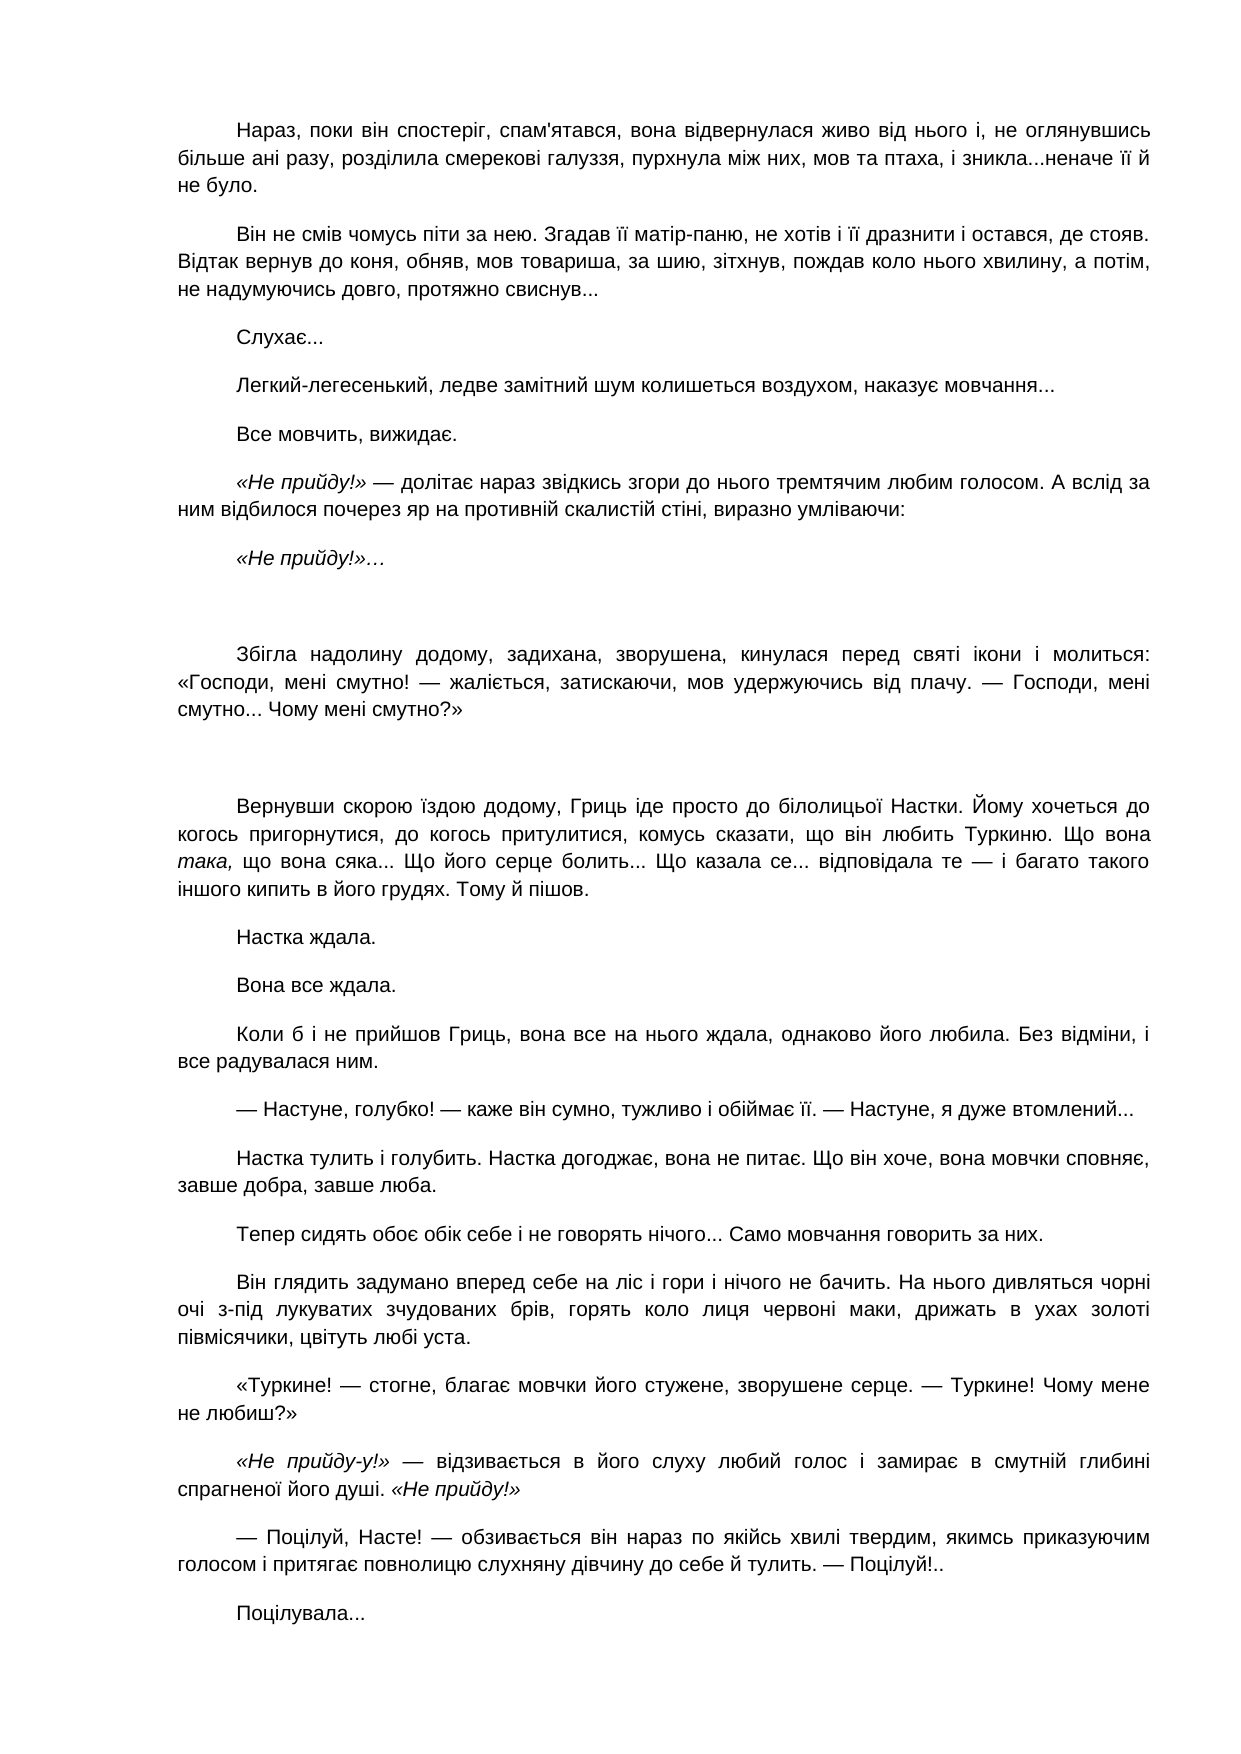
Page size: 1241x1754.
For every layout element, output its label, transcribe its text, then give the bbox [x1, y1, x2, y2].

text «Не прийду-у!» — відзивається в його слуху любий голос і замирає в смутній глибині спрагненої його душі. «Не прийду!» [177, 1449, 1152, 1500]
text Вернувши скорою їздою додому, Гриць іде просто до білолицьої Настки. Йому хочеться до когось пригорнутися, до когось притулитися, комусь сказати, що він любить Туркиню. Що вона така, що вона сяка... Що його серце болить... Що казала се... відповідала те — і багато такого іншого кипить в його грудях. Тому й пішов. [177, 794, 1152, 900]
text Настка ждала. [177, 925, 1152, 949]
text — Настуне, голубко! — каже він сумно, тужливо і обіймає її. — Настуне, я дуже втомлений... [177, 1097, 1152, 1121]
text Слухає... [177, 325, 1152, 349]
text «Не прийду!»… [177, 546, 1152, 569]
text Все мовчить, вижидає. [177, 421, 1152, 445]
text Тепер сидять обоє обік себе і не говорять нічого... Само мовчання говорить за них. [177, 1221, 1152, 1245]
text Настка тулить і голубить. Настка догоджає, вона не питає. Що він хоче, вона мовчки сповняє, завше добра, завше люба. [177, 1146, 1152, 1197]
text — Поцілуй, Насте! — обзивається він нараз по якійсь хвилі твердим, якимсь приказуючим голосом і притягає повнолицю слухняну дівчину до себе й тулить. — Поцілуй!.. [177, 1525, 1152, 1576]
text Вона все ждала. [177, 973, 1152, 997]
text Нараз, поки він спостеріг, спам'ятався, вона відвернулася живо від нього і, не оглянувшись більше ані разу, розділила смерекові галуззя, пурхнула між них, мов та птаха, і зникла...неначе її й не було. [177, 118, 1152, 197]
text Коли б і не прийшов Гриць, вона все на нього ждала, однаково його любила. Без відміни, і все радувалася ним. [177, 1021, 1152, 1073]
text «Туркине! — стогне, благає мовчки його стужене, зворушене серце. — Туркине! Чому мене не любиш?» [177, 1373, 1152, 1424]
text Збігла надолину додому, задихана, зворушена, кинулася перед святі ікони і молиться: «Господи, мені смутно! — жаліється, затискаючи, мов удержуючись від плачу. — Господи, мені смутно... Чому мені смутно?» [177, 642, 1152, 721]
text Поцілувала... [177, 1601, 1152, 1624]
text Легкий-легесенький, ледве замітний шум колишеться воздухом, наказує мовчання... [177, 373, 1152, 397]
text «Не прийду!» — долітає нараз звідкись згори до нього тремтячим любим голосом. А вслід за ним відбилося почерез яр на противній скалистій стіні, виразно умліваючи: [177, 470, 1152, 521]
text Він не смів чомусь піти за нею. Згадав її матір-паню, не хотів і її дразнити і остався, де стояв. Відтак вернув до коня, обняв, мов товариша, за шию, зітхнув, пождав коло нього хвилину, а потім, не надумуючись довго, протяжно свиснув... [177, 221, 1152, 300]
text Він глядить задумано вперед себе на ліс і гори і нічого не бачить. На нього дивляться чорні очі з-під лукуватих зчудованих брів, горять коло лиця червоні маки, дрижать в ухах золоті півмісячики, цвітуть любі уста. [177, 1270, 1152, 1349]
